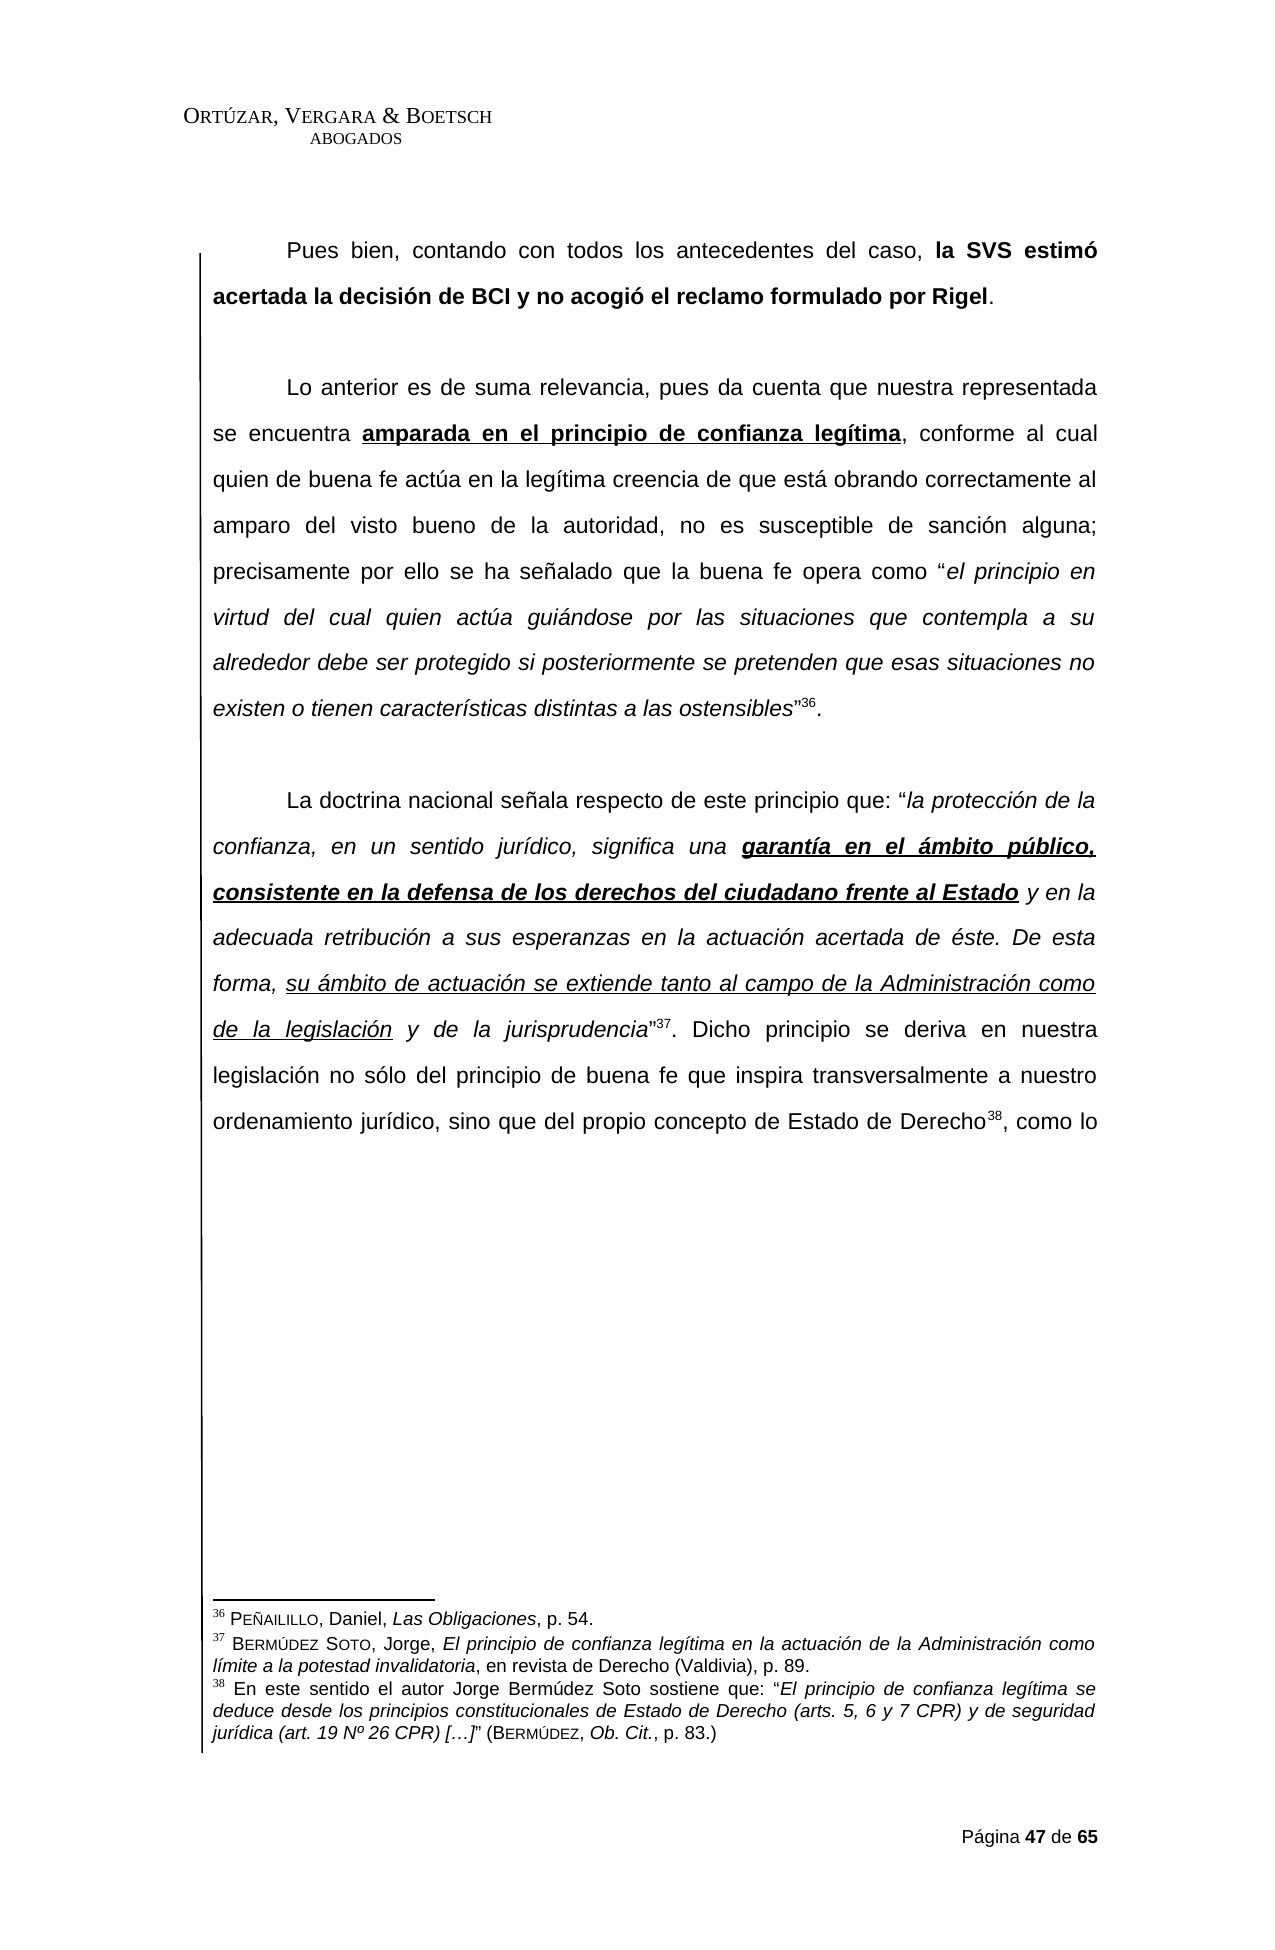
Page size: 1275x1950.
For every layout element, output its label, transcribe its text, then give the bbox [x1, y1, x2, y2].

text Lo anterior es de suma relevancia, pues da cuenta que nuestra representada se encuentra amparada en el principio de confianza legítima, conforme al cual quien de buena fe actúa en la legítima creencia de que está obrando correctamente al amparo del visto bueno de la autoridad, no es susceptible de sanción alguna; precisamente por ello se ha señalado que la buena fe opera como “el principio en virtud del cual quien actúa guiándose por las situaciones que contempla a su alrededor debe ser protegido si posteriormente se pretenden que esas situaciones no existen o tienen características distintas a las ostensibles”. [213, 359, 1098, 726]
text La doctrina nacional señala respecto de este principio que: “la protección de la confianza, en un sentido jurídico, significa una garantía en el ámbito público, consistente en la defensa de los derechos del ciudadano frente al Estado y en la adecuada retribución a sus esperanzas en la actuación acertada de éste. De esta forma, su ámbito de actuación se extiende tanto al campo de la Administración como de la legislación y de la jurisprudencia”. Dicho principio se deriva en nuestra legislación no sólo del principio de buena fe que inspira transversalmente a nuestro ordenamiento jurídico, sino que del propio concepto de Estado de Derecho, como lo ha señalado el Tribunal Constitucional. El principio de la protección de la confianza legítima ha sido recogido por nuestra jurisprudencia administrativa y judicial. [213, 772, 1098, 1184]
text Pues bien, contando con todos los antecedentes del caso, la SVS estimó acertada la decisión de BCI y no acogió el reclamo formulado por Rigel. [213, 222, 1098, 313]
